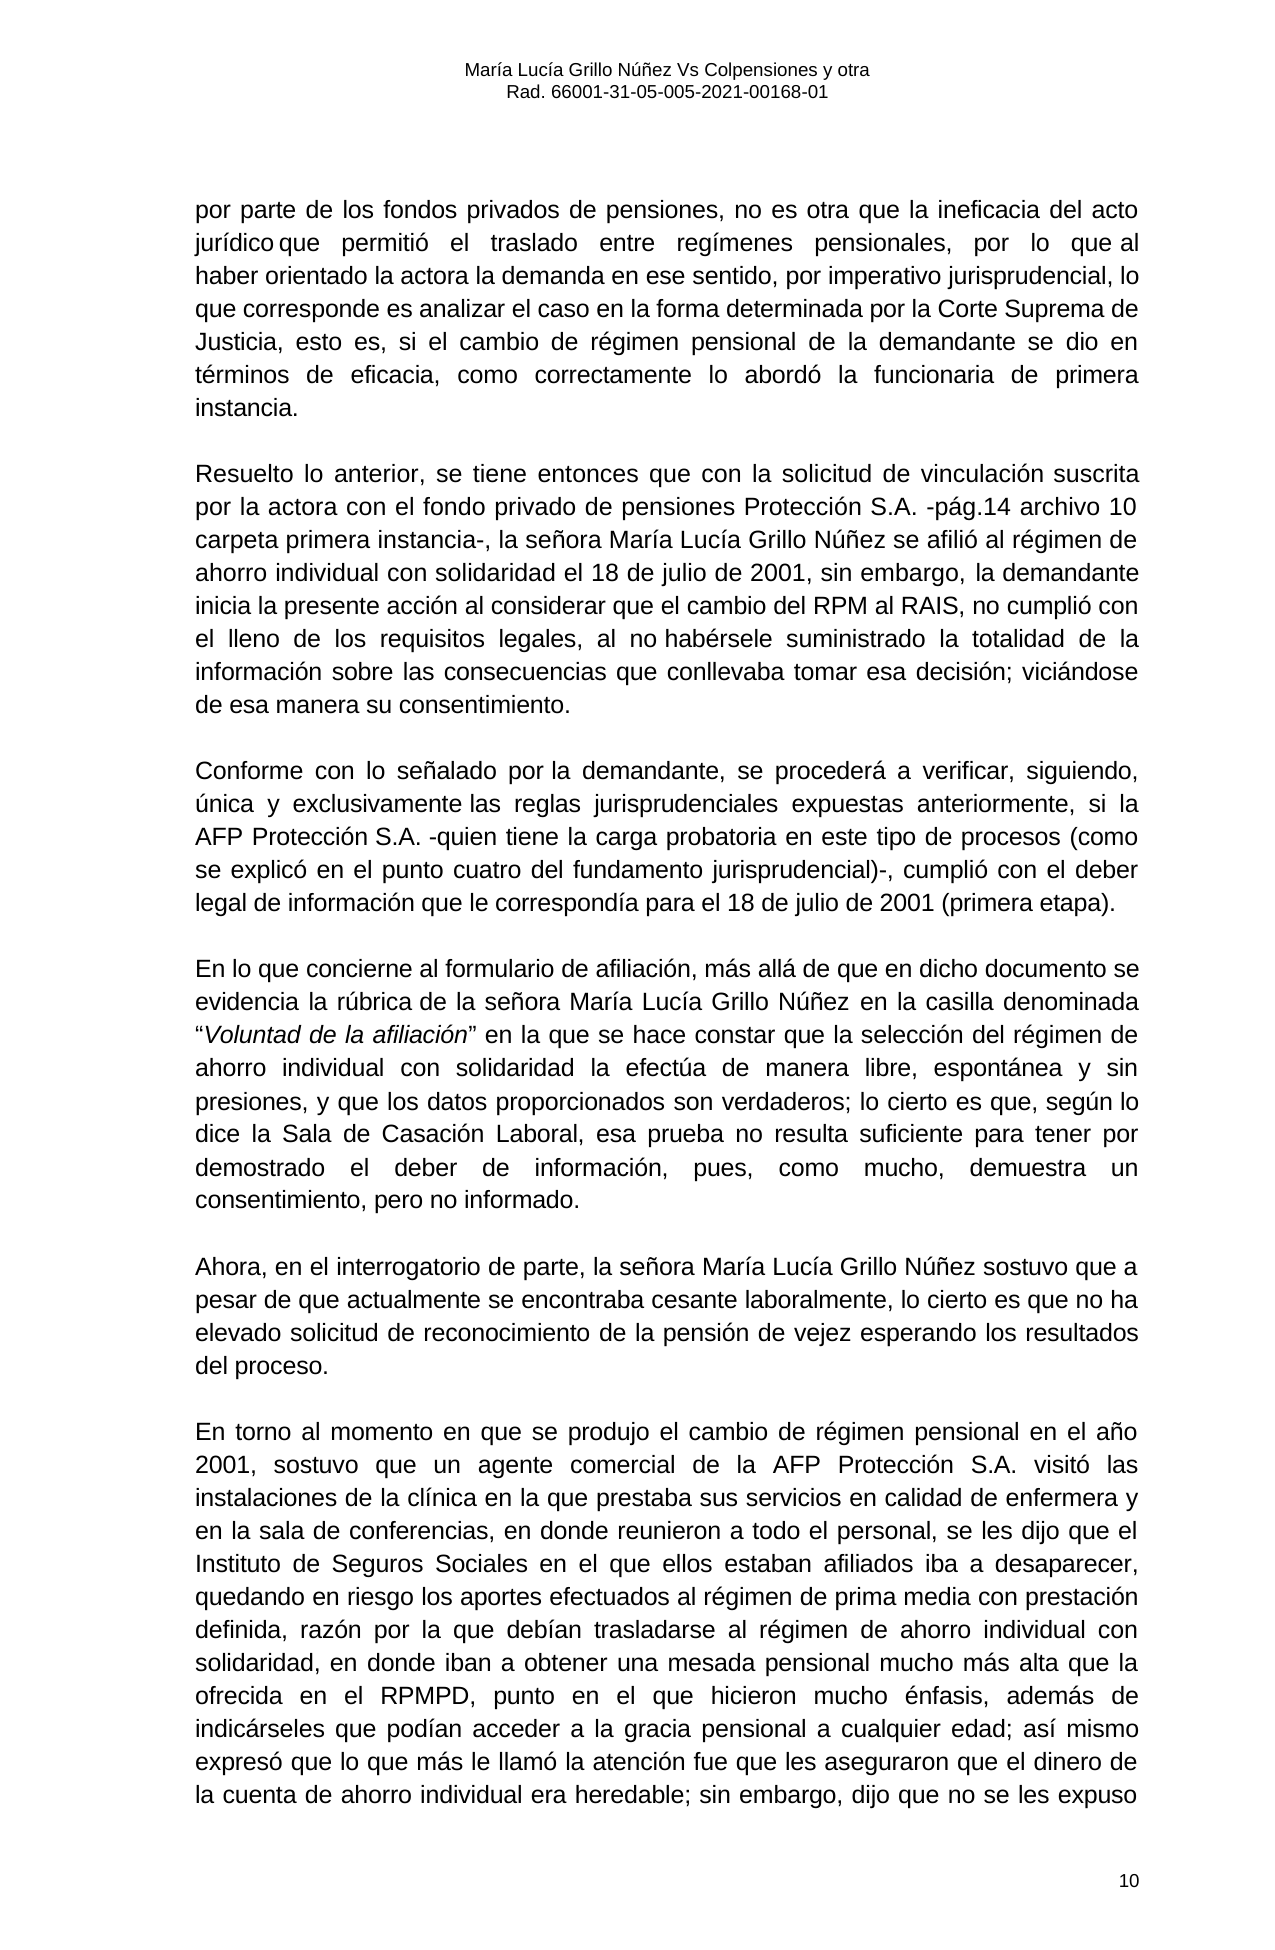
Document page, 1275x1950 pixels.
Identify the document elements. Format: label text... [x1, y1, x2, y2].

text En lo que concierne al formulario de afiliación, más allá de que en dicho documento se evidencia la rúbrica de la señora María Lucía Grillo Núñez en la casilla denominada “Voluntad de la afiliación” en la que se hace constar que la selección del régimen de ahorro individual con solidaridad la efectúa de manera libre, espontánea y sin presiones, y que los datos proporcionados son verdaderos; lo cierto es que, según lo dice la Sala de Casación Laboral, esa prueba no resulta suficiente para tener por demostrado el deber de información, pues, como mucho, demuestra un consentimiento, pero no informado. [195, 954, 1139, 1214]
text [195, 1417, 1139, 1809]
text Resuelto lo anterior, se tiene entonces que con la solicitud de vinculación suscrita por la actora con el fondo privado de pensiones Protección S.A. -pág.14 archivo 10 carpeta primera instancia-, la señora María Lucía Grillo Núñez se afilió al régimen de ahorro individual con solidaridad el 18 de julio de 2001, sin embargo, la demandante inicia la presente acción al considerar que el cambio del RPM al RAIS, no cumplió con el lleno de los requisitos legales, al no habérsele suministrado la totalidad de la información sobre las consecuencias que conllevaba tomar esa decisión; viciándose de esa manera su consentimiento. [195, 459, 1139, 719]
text Conforme con lo señalado por la demandante, se procederá a verificar, siguiendo, única y exclusivamente las reglas jurisprudenciales expuestas anteriormente, si la AFP Protección S.A. -quien tiene la carga probatoria en este tipo de procesos (como se explicó en el punto cuatro del fundamento jurisprudencial)-, cumplió con el deber legal de información que le correspondía para el 18 de julio de 2001 (primera etapa). [195, 756, 1139, 917]
text Ahora, en el interrogatorio de parte, la señora María Lucía Grillo Núñez sostuvo que a pesar de que actualmente se encontraba cesante laboralmente, lo cierto es que no ha elevado solicitud de reconocimiento de la pensión de vejez esperando los resultados del proceso. [195, 1252, 1139, 1379]
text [195, 195, 1139, 422]
